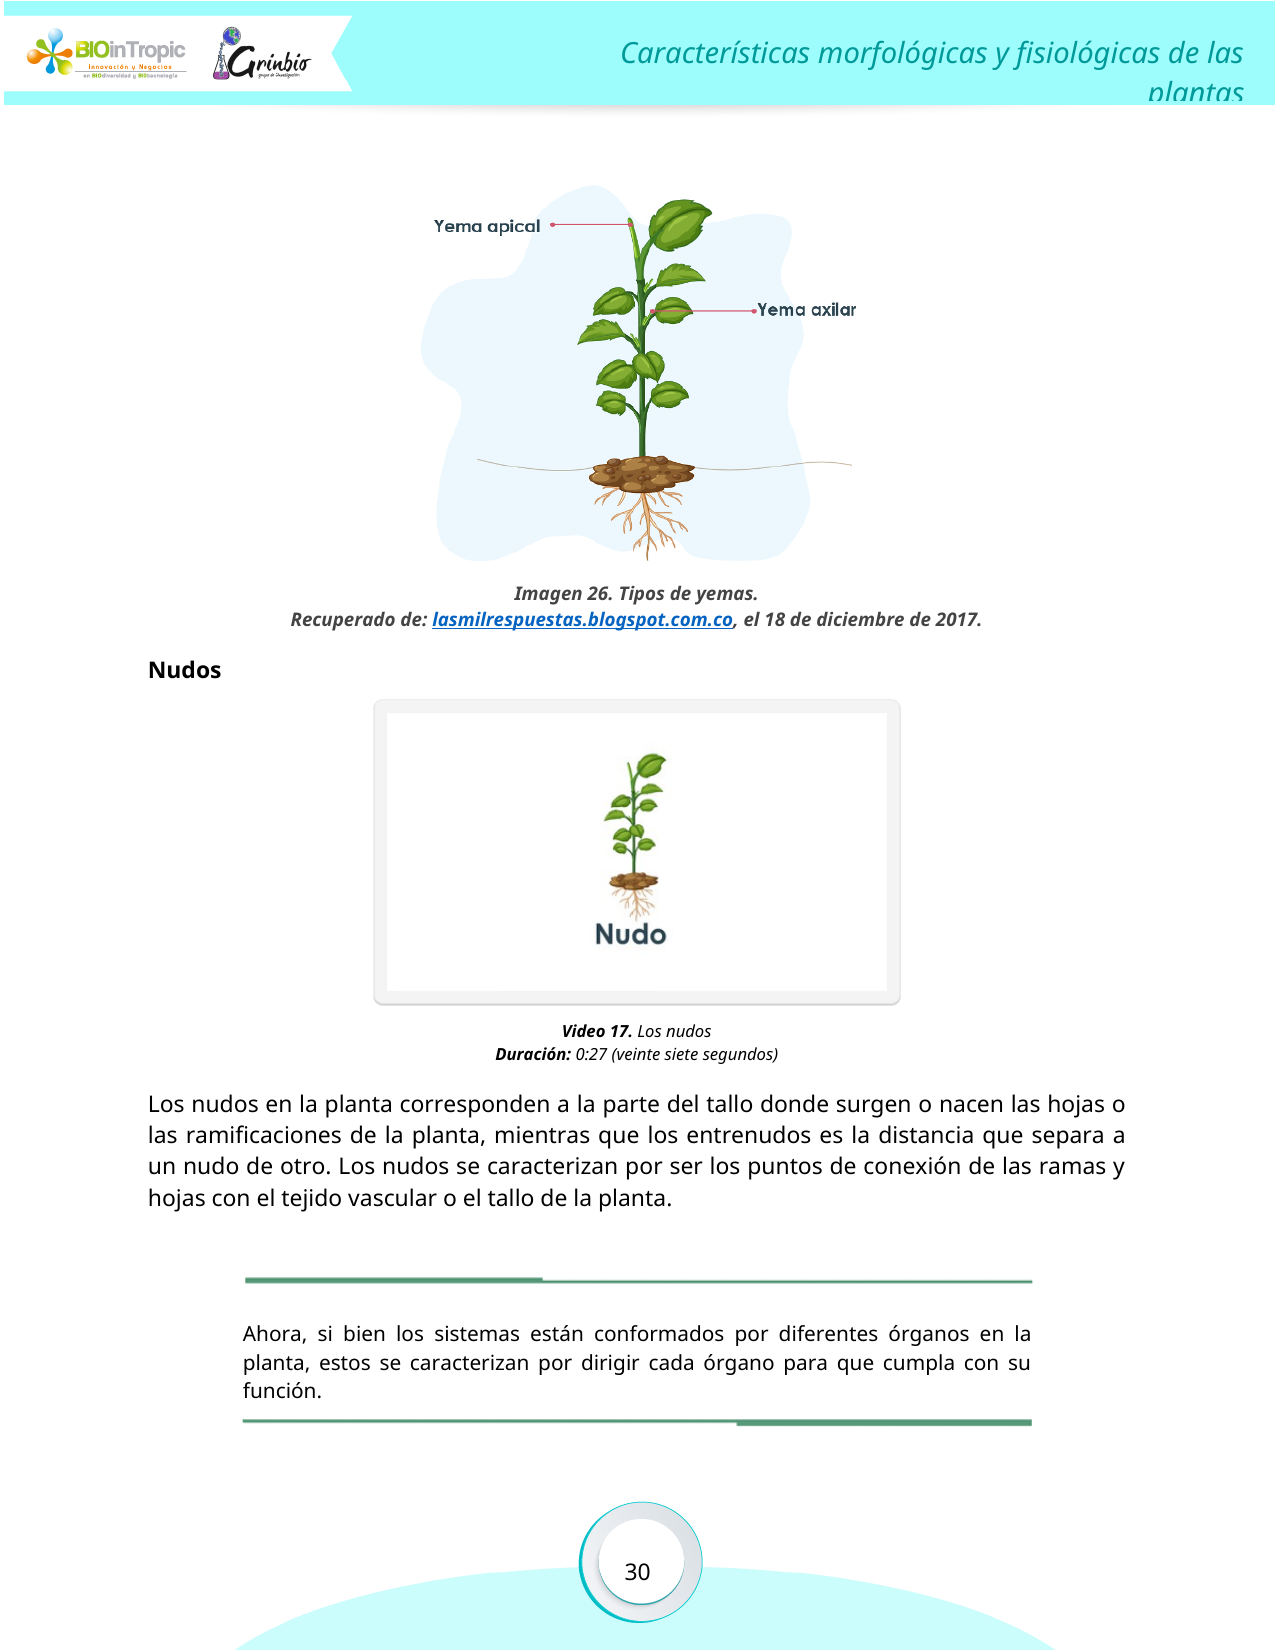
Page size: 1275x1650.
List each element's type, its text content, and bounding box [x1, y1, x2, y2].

picture [3, 1, 1275, 1650]
text Los nudos en la planta corresponden a la parte del tallo donde surgen o nacen las hojas o las ramificaciones de la planta, mientras que los entrenudos es la distancia que separa a un nudo de otro. Los nudos se caracterizan por ser los puntos de conexión de las ramas y hojas con el tejido vascular o el tallo de la planta. [148, 1088, 1127, 1213]
text Video 17. Los nudos [148, 1020, 1127, 1042]
text Duración: 0:27 (veinte siete segundos) [148, 1042, 1127, 1065]
text Imagen 26. Tipos de yemas. Recuperado de: lasmilrespuestas.blogspot.com.co, el 18 de diciembre de 2017. [148, 580, 514, 631]
table_cell Ahora, si bien los sistemas están conformados por diferentes órganos en la planta, estos se caracterizan por dirigir cada órgano para que cumpla con su función. [231, 1320, 1044, 1417]
text Nudos [148, 654, 1127, 685]
text Imagen 26. Tipos de yemas. Recuperado de: lasmilrespuestas.blogspot.com.co, el 18 de diciembre de 2017. [759, 580, 1127, 631]
table_header [231, 1276, 1044, 1319]
table_cell [231, 1417, 1044, 1461]
